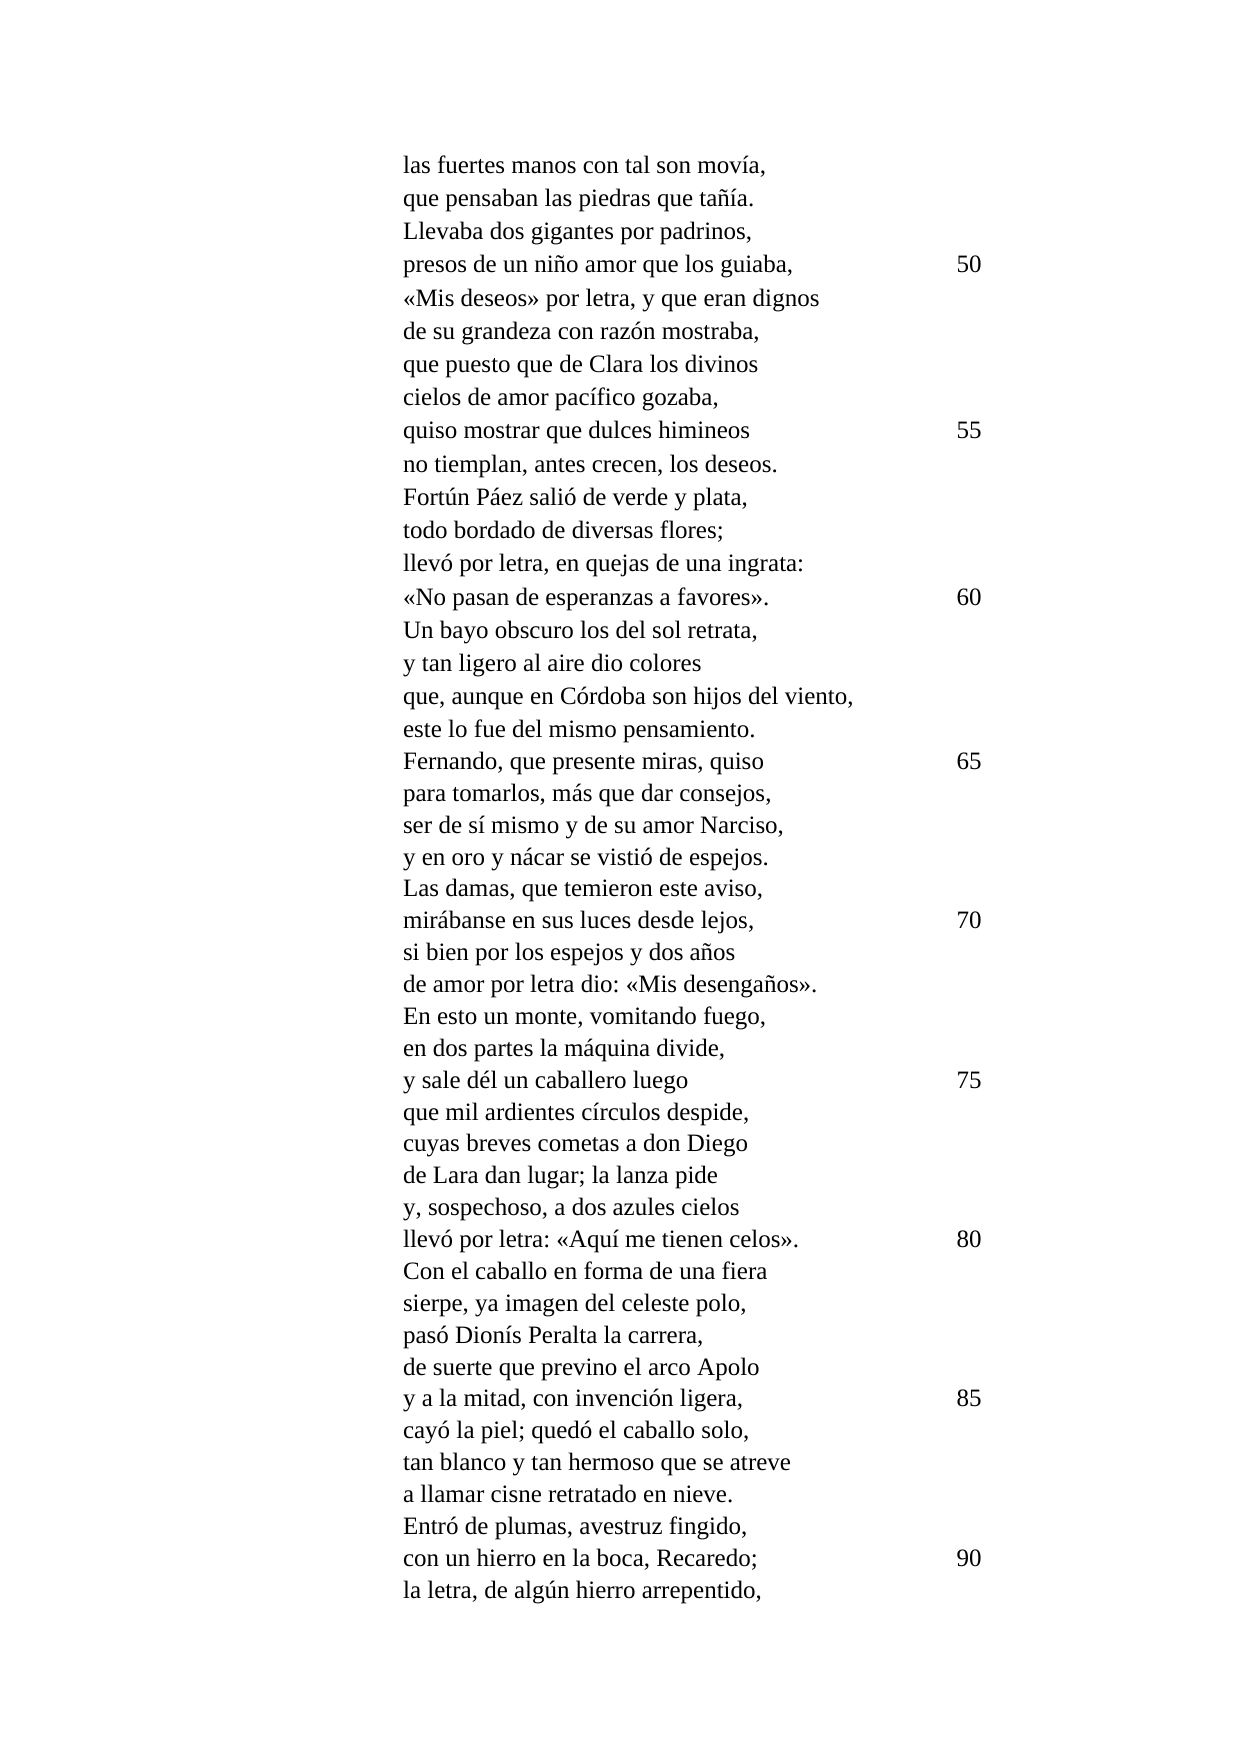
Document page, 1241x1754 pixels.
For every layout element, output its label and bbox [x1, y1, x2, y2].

table_cell [246, 148, 994, 1605]
